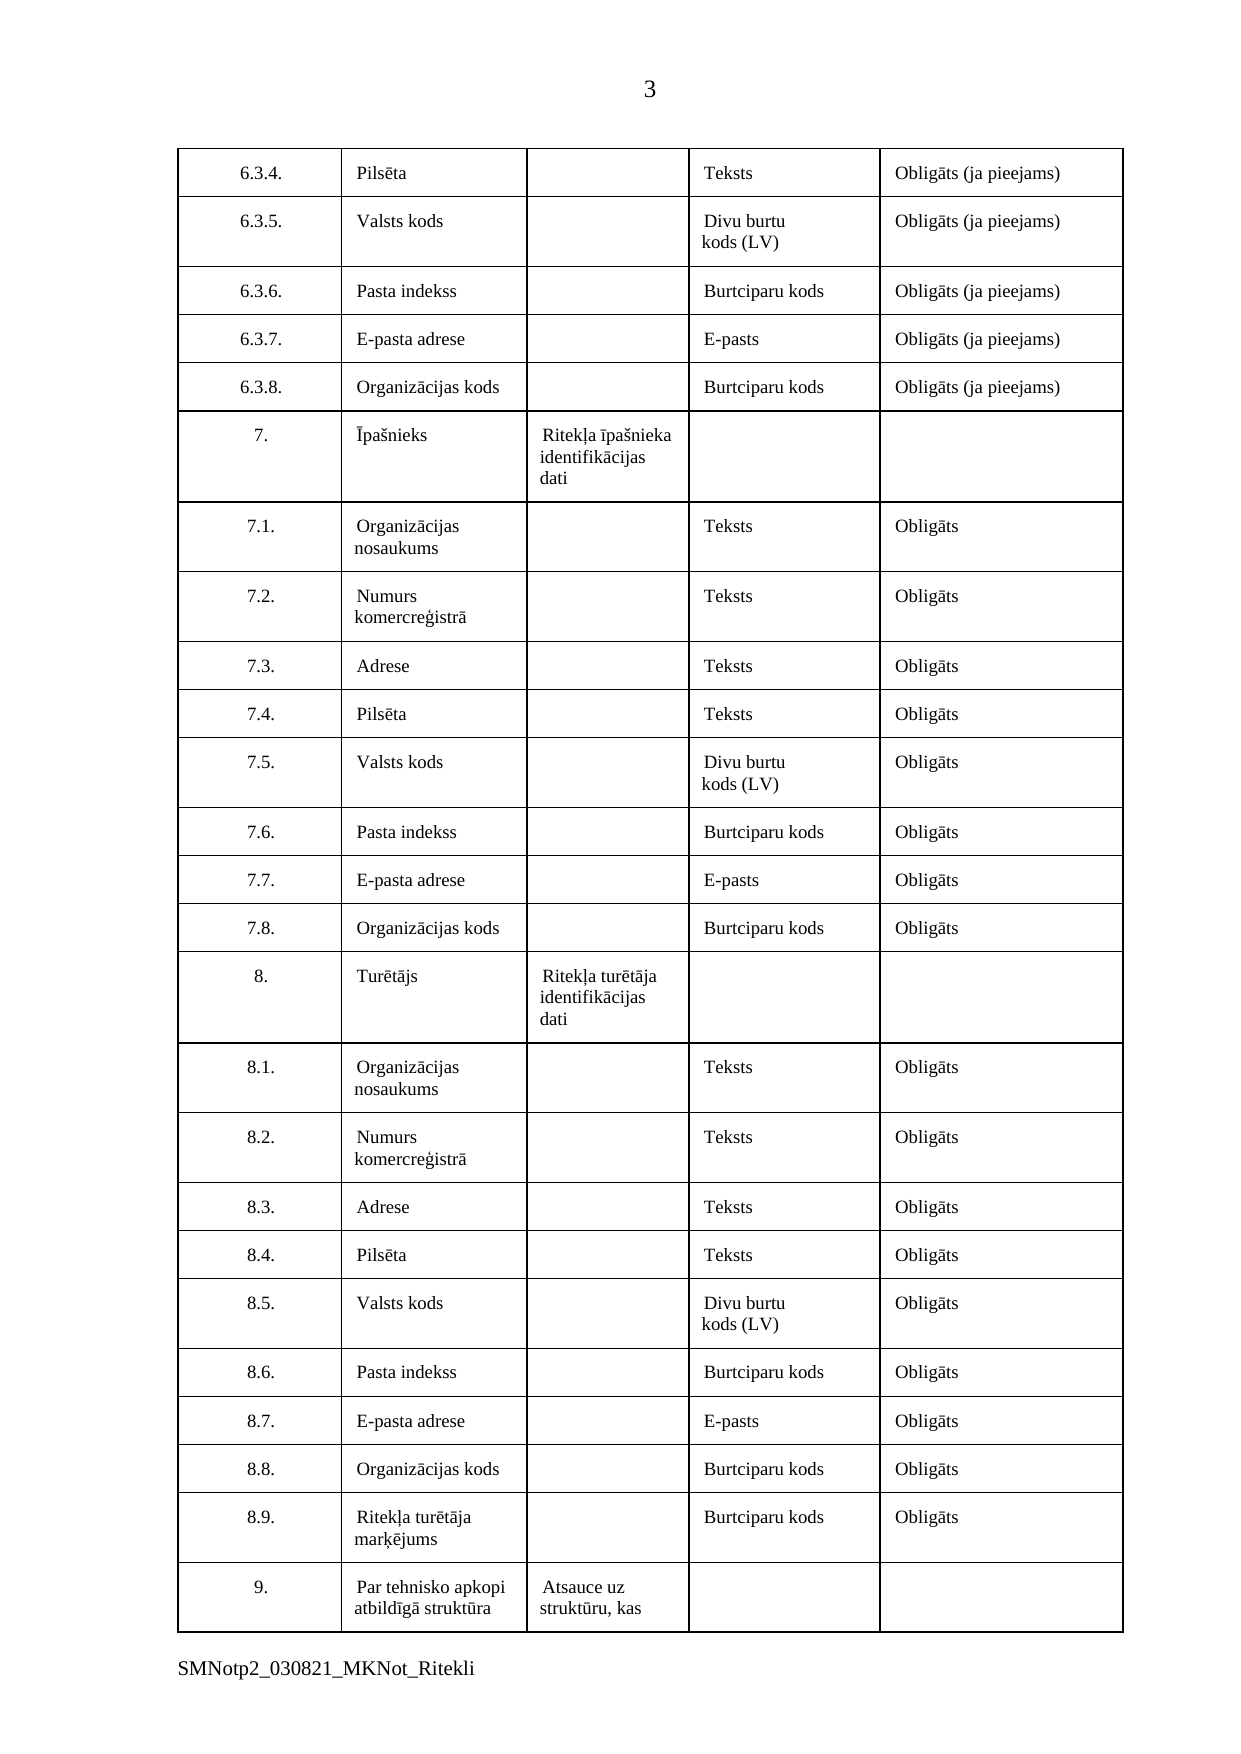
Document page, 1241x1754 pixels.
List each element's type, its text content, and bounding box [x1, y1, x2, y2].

table_cell [528, 856, 688, 903]
table_cell Burtciparu kods [690, 267, 879, 314]
table_cell 8.8. [179, 1445, 341, 1492]
table_cell Obligāts [881, 1493, 1122, 1561]
table_cell Burtciparu kods [690, 363, 879, 410]
table_cell [528, 1044, 688, 1112]
table_cell Burtciparu kods [690, 1445, 879, 1492]
table_cell [528, 267, 688, 314]
table_cell [881, 412, 1122, 501]
table_cell 8.3. [179, 1183, 341, 1229]
table_cell E-pasts [690, 1397, 879, 1444]
table_cell Burtciparu kods [690, 904, 879, 951]
table_cell [528, 197, 688, 266]
table_cell 6.3.4. [179, 149, 341, 196]
table_cell E-pasts [690, 856, 879, 903]
table_cell Pilsēta [342, 1231, 526, 1278]
table_cell Teksts [690, 1044, 879, 1112]
table_cell [528, 808, 688, 854]
table_cell Valsts kods [342, 738, 526, 806]
table_cell Obligāts [881, 1397, 1122, 1444]
table_cell Organizācijas kods [342, 363, 526, 410]
table_cell [528, 1183, 688, 1229]
table_cell E-pasts [690, 315, 879, 362]
table_cell E-pasta adrese [342, 1397, 526, 1444]
table_cell Pasta indekss [342, 1349, 526, 1396]
table_cell Organizācijas nosaukums [342, 1044, 526, 1112]
table_cell Organizācijas nosaukums [342, 503, 526, 571]
table_cell 8.1. [179, 1044, 341, 1112]
table_cell Teksts [690, 1113, 879, 1181]
table_cell 7.5. [179, 738, 341, 806]
table_cell Teksts [690, 503, 879, 571]
table_cell Burtciparu kods [690, 808, 879, 854]
table_cell Teksts [690, 149, 879, 196]
table_cell [528, 904, 688, 951]
table_cell Obligāts (ja pieejams) [881, 363, 1122, 410]
table_cell 7.3. [179, 642, 341, 689]
table_cell [528, 1113, 688, 1181]
table_cell [528, 1349, 688, 1396]
table_cell Burtciparu kods [690, 1349, 879, 1396]
table_cell Valsts kods [342, 1279, 526, 1347]
table_cell Obligāts (ja pieejams) [881, 197, 1122, 266]
table_cell Pilsēta [342, 690, 526, 737]
table_cell [528, 1397, 688, 1444]
table_cell Organizācijas kods [342, 1445, 526, 1492]
table_cell 8.9. [179, 1493, 341, 1561]
table_cell Valsts kods [342, 197, 526, 266]
table_cell 8.6. [179, 1349, 341, 1396]
table_cell 6.3.6. [179, 267, 341, 314]
table_cell Obligāts [881, 572, 1122, 641]
table_cell [528, 738, 688, 806]
table_cell Obligāts [881, 856, 1122, 903]
table_cell Adrese [342, 642, 526, 689]
table_cell Pilsēta [342, 149, 526, 196]
table_cell [528, 1445, 688, 1492]
table_cell Ritekļa turētāja marķējums [342, 1493, 526, 1561]
table_cell 8. [179, 952, 341, 1042]
table_cell Obligāts [881, 1445, 1122, 1492]
table_cell 8.7. [179, 1397, 341, 1444]
table_cell 6.3.7. [179, 315, 341, 362]
table_cell Obligāts [881, 1044, 1122, 1112]
table_cell [528, 642, 688, 689]
table_cell [528, 1231, 688, 1278]
table_cell Teksts [690, 1231, 879, 1278]
table_cell 7. [179, 412, 341, 501]
table_cell Teksts [690, 1183, 879, 1229]
table_cell [528, 1493, 688, 1561]
table_cell Adrese [342, 1183, 526, 1229]
table_cell Ritekļa īpašnieka identifikācijas dati [528, 412, 688, 501]
table_cell 6.3.8. [179, 363, 341, 410]
table_cell Teksts [690, 572, 879, 641]
table_cell Obligāts [881, 1183, 1122, 1229]
table_cell 7.2. [179, 572, 341, 641]
table_cell Obligāts [881, 690, 1122, 737]
table_cell [690, 952, 879, 1042]
table_cell [528, 503, 688, 571]
table_cell Divu burtu kods (LV) [690, 738, 879, 806]
table_cell Īpašnieks [342, 412, 526, 501]
table_cell Obligāts [881, 904, 1122, 951]
table_cell Obligāts (ja pieejams) [881, 267, 1122, 314]
table_cell Teksts [690, 690, 879, 737]
table_cell [690, 412, 879, 501]
table_cell 8.2. [179, 1113, 341, 1181]
table_cell Obligāts [881, 1349, 1122, 1396]
table_cell [528, 572, 688, 641]
table_cell [528, 690, 688, 737]
table_cell [881, 1563, 1122, 1631]
table_cell Pasta indekss [342, 808, 526, 854]
table_cell [528, 149, 688, 196]
table_cell [881, 952, 1122, 1042]
table_cell Obligāts [881, 503, 1122, 571]
table_cell [528, 363, 688, 410]
table_cell Burtciparu kods [690, 1493, 879, 1561]
table_cell 7.4. [179, 690, 341, 737]
table_cell 7.7. [179, 856, 341, 903]
table_cell [528, 1279, 688, 1347]
table_cell Organizācijas kods [342, 904, 526, 951]
table_cell 8.5. [179, 1279, 341, 1347]
table_cell E-pasta adrese [342, 856, 526, 903]
table_cell Turētājs [342, 952, 526, 1042]
table_cell Numurs komercreģistrā [342, 572, 526, 641]
table_cell 7.1. [179, 503, 341, 571]
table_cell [342, 1563, 526, 1631]
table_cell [528, 1563, 688, 1631]
table_cell Divu burtu kods (LV) [690, 197, 879, 266]
table_cell E-pasta adrese [342, 315, 526, 362]
table_cell Obligāts [881, 808, 1122, 854]
table_cell Obligāts [881, 1113, 1122, 1181]
table_cell [528, 315, 688, 362]
table_cell [690, 1563, 879, 1631]
table_cell Obligāts [881, 1231, 1122, 1278]
table_cell Numurs komercreģistrā [342, 1113, 526, 1181]
table_cell Teksts [690, 642, 879, 689]
table_cell 8.4. [179, 1231, 341, 1278]
table_cell Obligāts (ja pieejams) [881, 315, 1122, 362]
table_cell Obligāts [881, 738, 1122, 806]
table_cell 7.6. [179, 808, 341, 854]
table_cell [881, 149, 1122, 196]
table_cell Divu burtu kods (LV) [690, 1279, 879, 1347]
table_cell 9. [179, 1563, 341, 1631]
table_cell 7.8. [179, 904, 341, 951]
table_cell Pasta indekss [342, 267, 526, 314]
table_cell 6.3.5. [179, 197, 341, 266]
table_cell Obligāts [881, 1279, 1122, 1347]
table_cell Ritekļa turētāja identifikācijas dati [528, 952, 688, 1042]
table_cell Obligāts [881, 642, 1122, 689]
